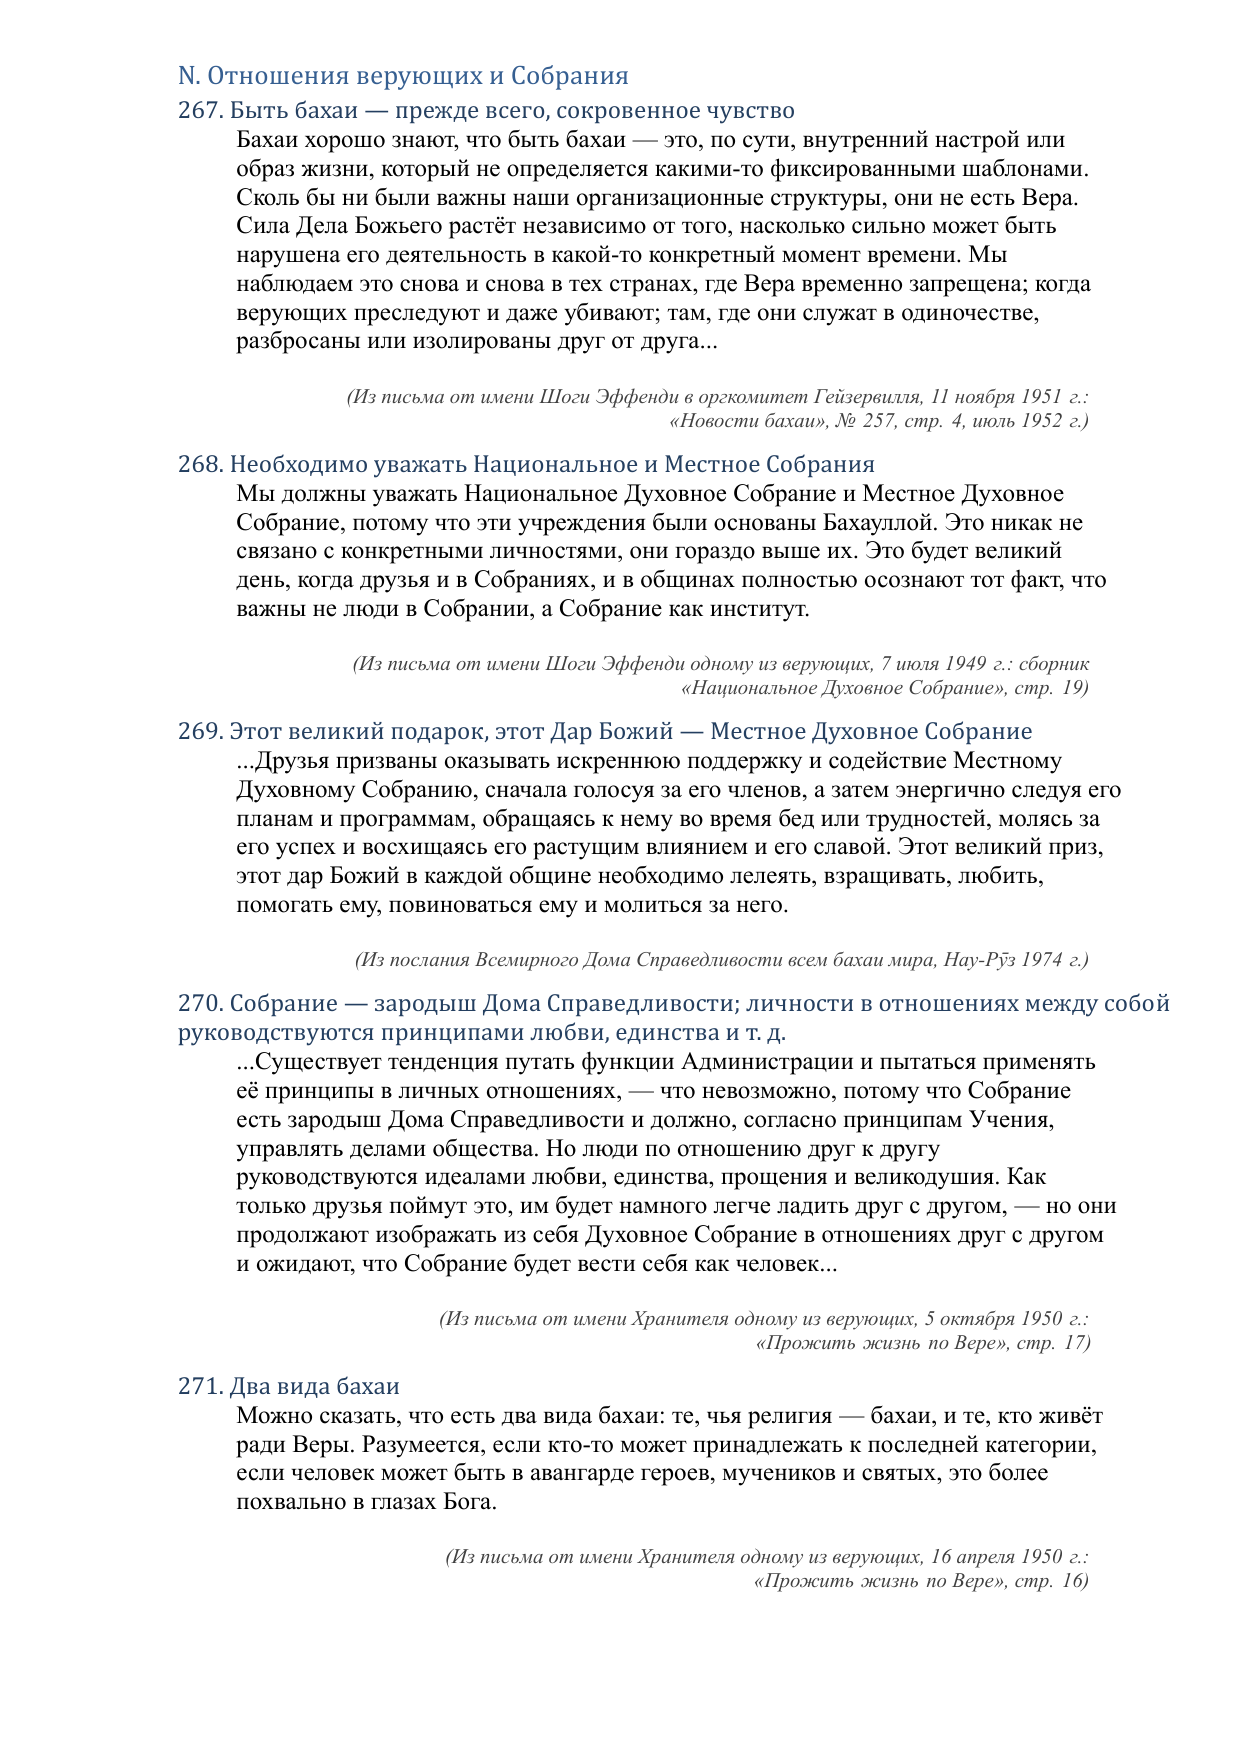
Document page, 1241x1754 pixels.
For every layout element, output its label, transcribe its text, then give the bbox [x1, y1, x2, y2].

text (Из письма от имени Хранителя одному из верующих, 5 октября 1950 г.: «Прожить жизнь по Вере», стр. 17) [267, 1306, 1091, 1354]
subtitle 271. Два вида бахаи [177, 1371, 1181, 1400]
text (Из послания Всемирного Дома Справедливости всем бахаи мира, Нау-Рζз 1974 г.) [267, 947, 1091, 971]
text Можно сказать, что есть два вида бахаи: те, чья религия — бахаи, и те, кто живёт ради Веры. Разумеется, если кто-то может принадлежать к последней категории, если человек может быть в авангарде героев, мучеников и святых, это более похвально в глазах Бога. [236, 1400, 1122, 1515]
text ...Существует тенденция путать функции Администрации и пытаться применять её принципы в личных отношениях, — что невозможно, потому что Собрание есть зародыш Дома Справедливости и должно, согласно принципам Учения, управлять делами общества. Но люди по отношению друг к другу руководствуются идеалами любви, единства, прощения и великодушия. Как только друзья поймут это, им будет намного легче ладить друг с другом, — но они продолжают изображать из себя Духовное Собрание в отношениях друг с другом и ожидают, что Собрание будет вести себя как человек... [236, 1046, 1122, 1276]
subtitle 268. Необходимо уважать Национальное и Местное Собрания [177, 448, 1181, 478]
subtitle N. Отношения верующих и Собрания [177, 59, 1181, 91]
text (Из письма от имени Шоги Эффенди в оргкомитет Гейзервилля, 11 ноября 1951 г.: «Новости бахаи», № 257, стр. 4, июль 1952 г.) [267, 384, 1091, 432]
subtitle 270. Собрание — зародыш Дома Справедливости; личности в отношениях между собой руководствуются принципами любви, единства и т. д. [177, 988, 1181, 1046]
text Мы должны уважать Национальное Духовное Собрание и Местное Духовное Собрание, потому что эти учреждения были основаны Бахауллой. Это никак не связано с конкретными личностями, они гораздо выше их. Это будет великий день, когда друзья и в Собраниях, и в общинах полностью осознают тот факт, что важны не люди в Собрании, а Собрание как институт. [236, 478, 1122, 622]
text ...Друзья призваны оказывать искреннюю поддержку и содействие Местному Духовному Собранию, сначала голосуя за его членов, а затем энергично следуя его планам и программам, обращаясь к нему во время бед или трудностей, молясь за его успех и восхищаясь его растущим влиянием и его славой. Этот великий приз, этот дар Божий в каждой общине необходимо лелеять, взращивать, любить, помогать ему, повиноваться ему и молиться за него. [236, 745, 1122, 918]
text (Из письма от имени Шоги Эффенди одному из верующих, 7 июля 1949 г.: сборник «Национальное Духовное Собрание», стр. 19) [267, 651, 1091, 699]
text Бахаи хорошо знают, что быть бахаи — это, по сути, внутренний настрой или образ жизни, который не определяется какими-то фиксированными шаблонами. Сколь бы ни были важны наши организационные структуры, они не есть Вера. Сила Дела Божьего растёт независимо от того, насколько сильно может быть нарушена его деятельность в какой-то конкретный момент времени. Мы наблюдаем это снова и снова в тех странах, где Вера временно запрещена; когда верующих преследуют и даже убивают; там, где они служат в одиночестве, разбросаны или изолированы друг от друга... [236, 124, 1122, 354]
subtitle 267. Быть бахаи — прежде всего, сокровенное чувство [177, 95, 1181, 124]
subtitle 269. Этот великий подарок, этот Дар Божий — Местное Духовное Собрание [177, 716, 1181, 745]
text (Из письма от имени Хранителя одному из верующих, 16 апреля 1950 г.: «Прожить жизнь по Вере», стр. 16) [267, 1544, 1091, 1592]
